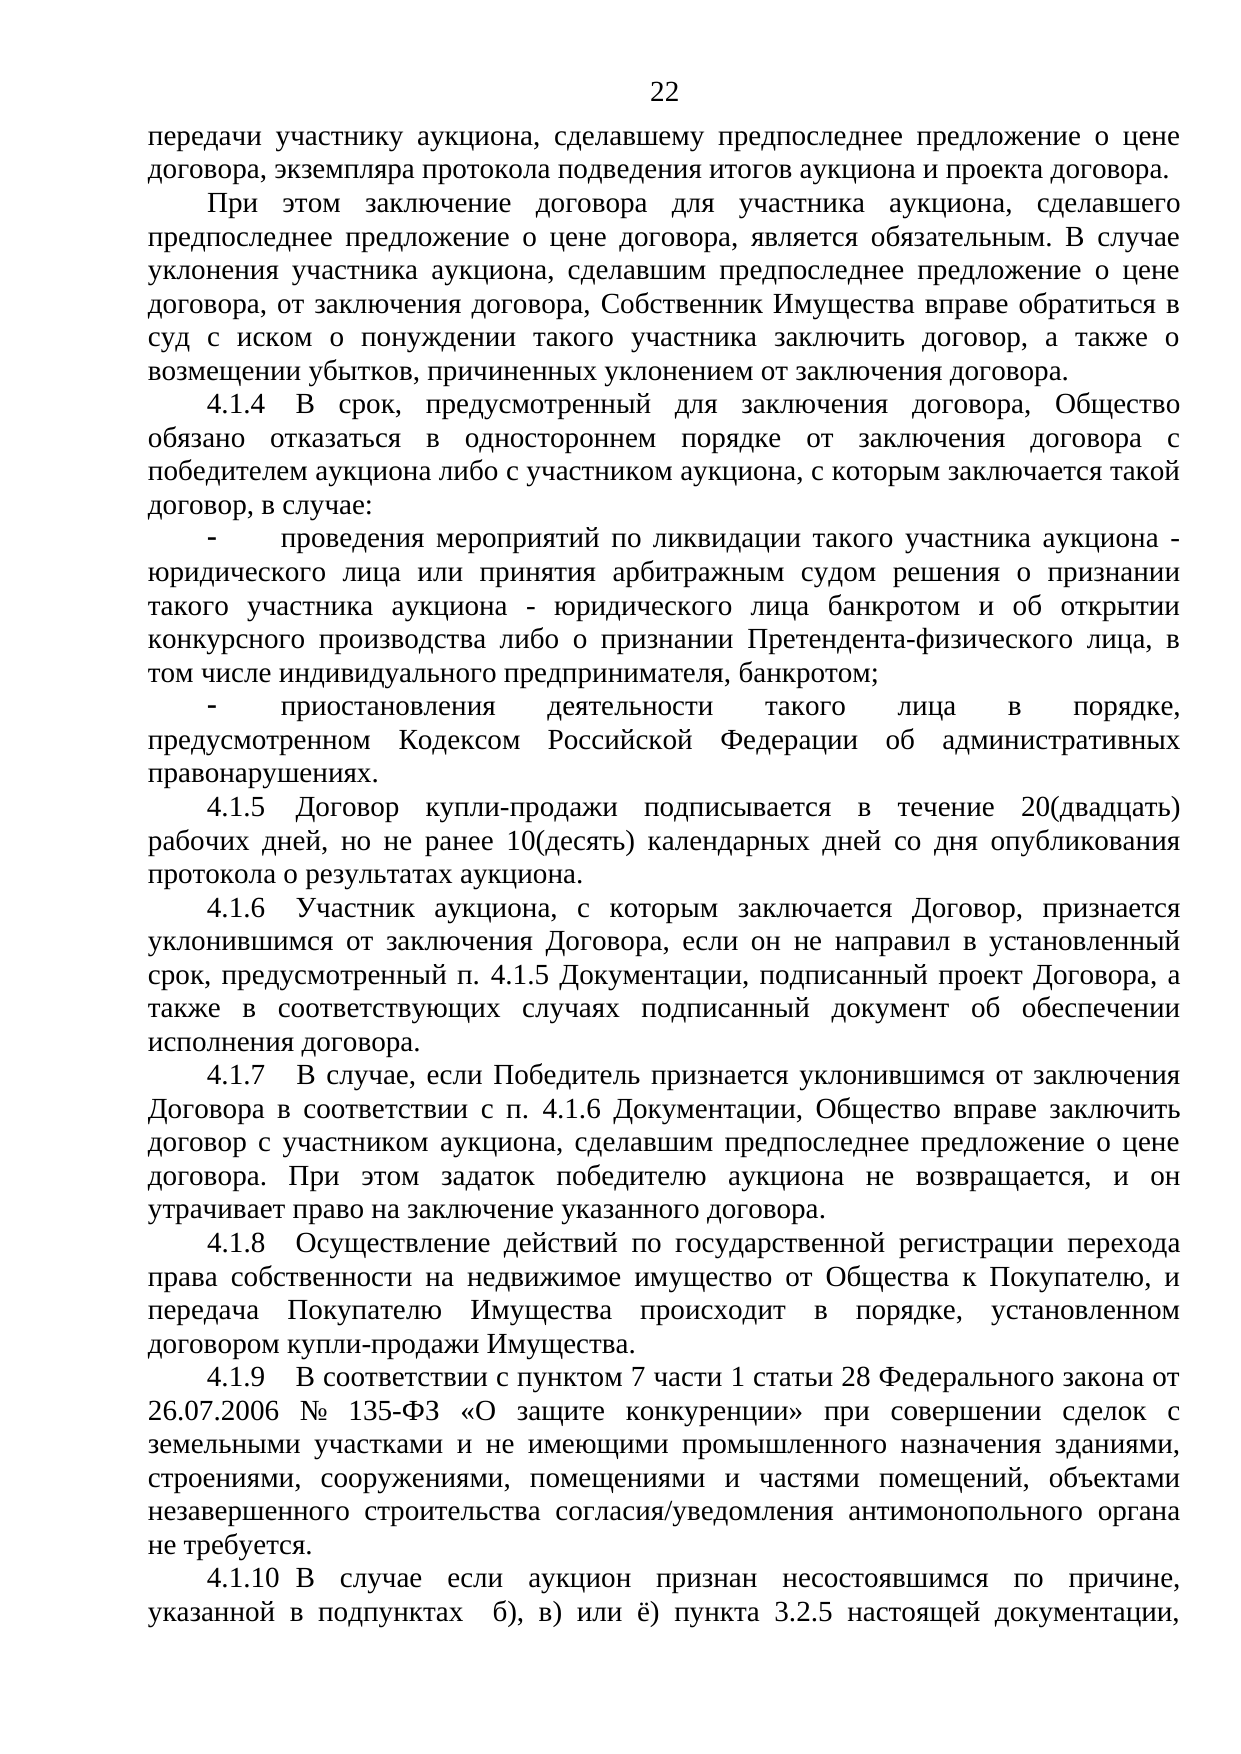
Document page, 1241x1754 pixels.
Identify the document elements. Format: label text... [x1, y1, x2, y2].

text При этом заключение договора для участника аукциона, сделавшего предпоследнее предложение о цене договора, является обязательным. В случае уклонения участника аукциона, сделавшим предпоследнее предложение о цене договора, от заключения договора, Собственник Имущества вправе обратиться в суд с иском о понуждении такого участника заключить договор, а также о возмещении убытков, причиненных уклонением от заключения договора. [148, 185, 1181, 386]
list В случае, если Победитель признается уклонившимся от заключения Договора в соответствии с п. 4.1.6 Документации, Общество вправе заключить договор с участником аукциона, сделавшим предпоследнее предложение о цене договора. При этом задаток победителю аукциона не возвращается, и он утрачивает право на заключение указанного договора. [148, 1057, 1181, 1225]
list приостановления деятельности такого лица в порядке, предусмотренном Кодексом Российской Федерации об административных правонарушениях. [148, 688, 1181, 789]
list Участник аукциона, с которым заключается Договор, признается уклонившимся от заключения Договора, если он не направил в установленный срок, предусмотренный п. 4.1.5 Документации, подписанный проект Договора, а также в соответствующих случаях подписанный документ об обеспечении исполнения договора. [148, 890, 1181, 1057]
list В срок, предусмотренный для заключения договора, Общество обязано отказаться в одностороннем порядке от заключения договора с победителем аукциона либо с участником аукциона, с которым заключается такой договор, в случае: [148, 386, 1181, 521]
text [148, 118, 1181, 185]
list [148, 1561, 1181, 1628]
list Договор купли-продажи подписывается в течение 20(двадцать) рабочих дней, но не ранее 10(десять) календарных дней со дня опубликования протокола о результатах аукциона. [148, 789, 1181, 890]
list проведения мероприятий по ликвидации такого участника аукциона - юридического лица или принятия арбитражным судом решения о признании такого участника аукциона - юридического лица банкротом и об открытии конкурсного производства либо о признании Претендента-физического лица, в том числе индивидуального предпринимателя, банкротом; [148, 521, 1181, 688]
list В соответствии с пунктом 7 части 1 статьи 28 Федерального закона от 26.07.2006 № 135-ФЗ «О защите конкуренции» при совершении сделок с земельными участками и не имеющими промышленного назначения зданиями, строениями, сооружениями, помещениями и частями помещений, объектами незавершенного строительства согласия/уведомления антимонопольного органа не требуется. [148, 1359, 1181, 1561]
list Осуществление действий по государственной регистрации перехода права собственности на недвижимое имущество от Общества к Покупателю, и передача Покупателю Имущества происходит в порядке, установленном договором купли-продажи Имущества. [148, 1225, 1181, 1359]
